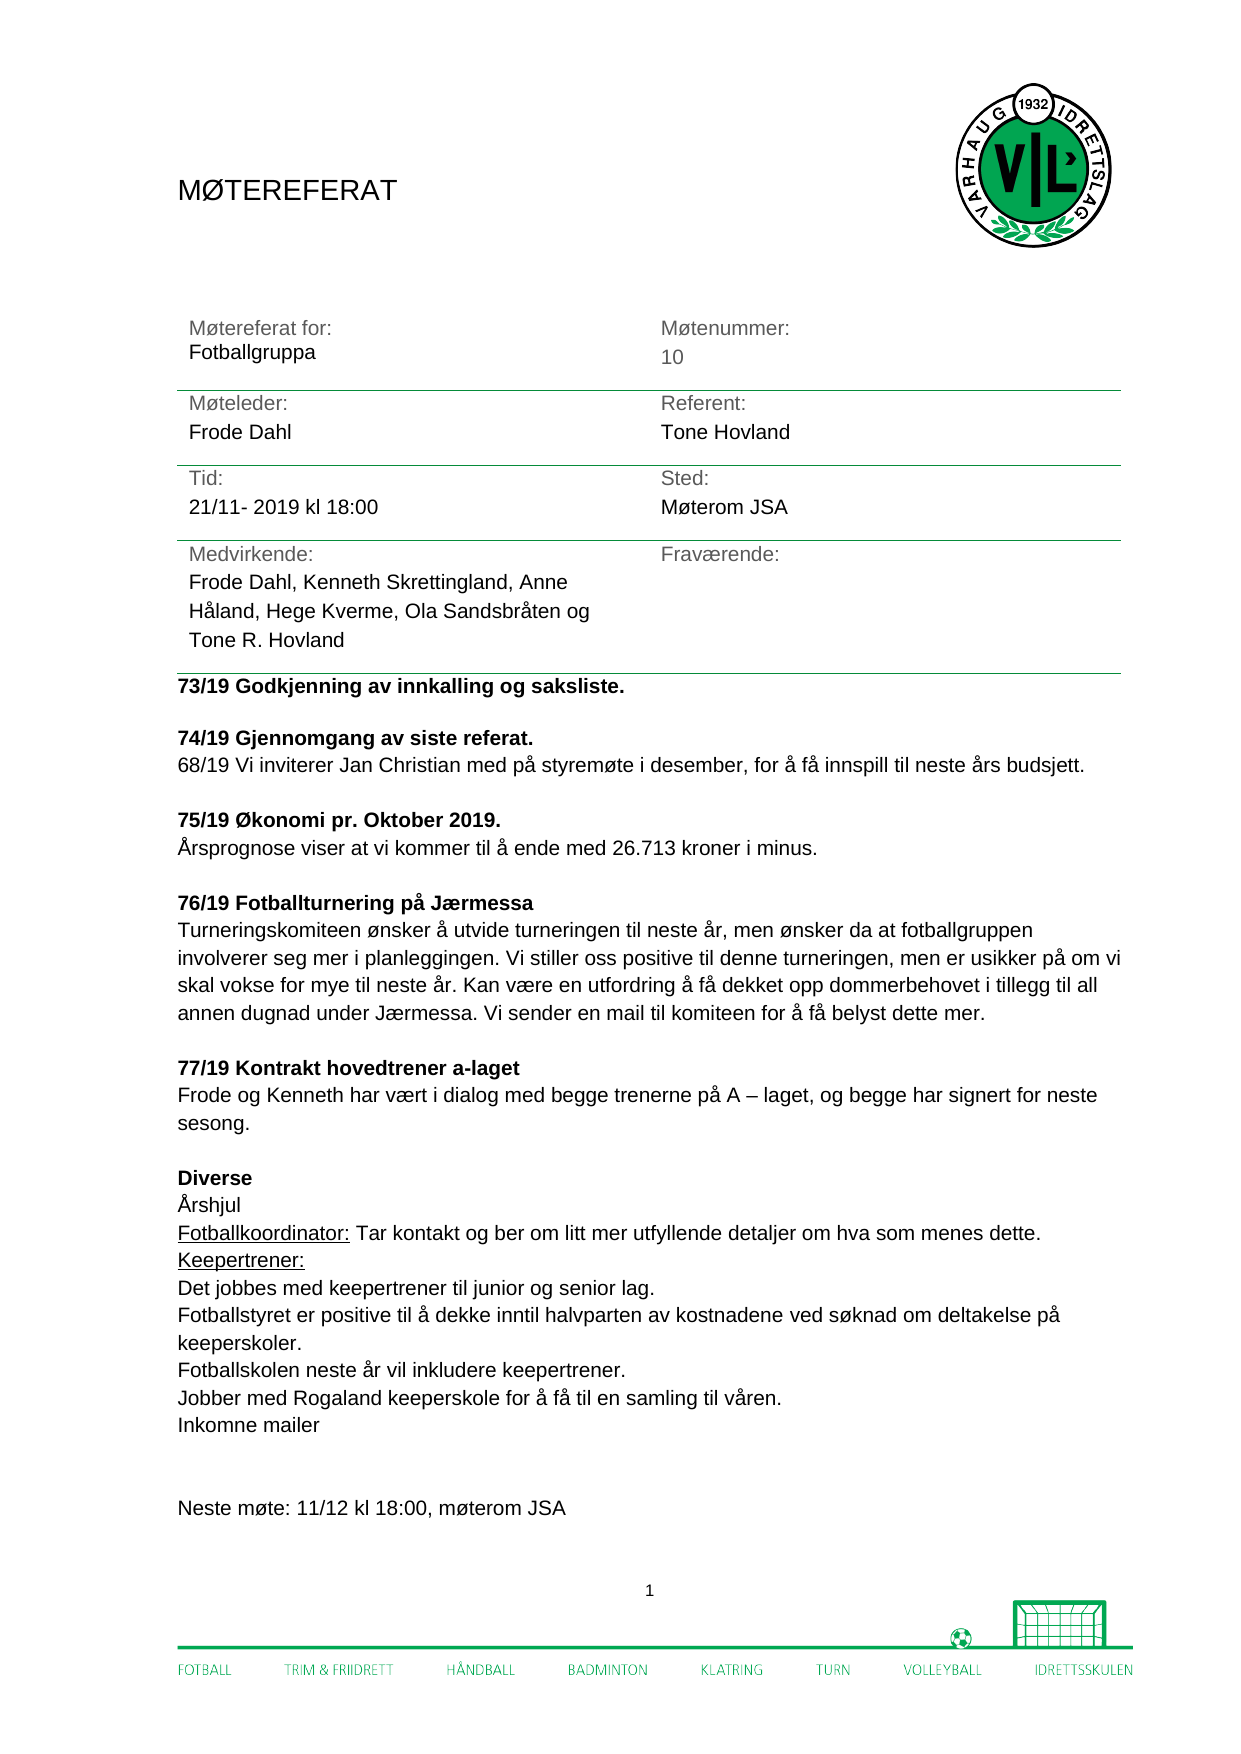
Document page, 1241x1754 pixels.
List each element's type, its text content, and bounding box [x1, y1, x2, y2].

text Keepertrener: [177, 1248, 1122, 1272]
table_cell Medvirkende: Frode Dahl, Kenneth Skrettingland, Anne Håland, Hege Kverme, Ola Sandsbråten og Tone R. Hovland [177, 541, 649, 673]
text Det jobbes med keepertrener til junior og senior lag. [177, 1276, 1122, 1299]
text Årsprognose viser at vi kommer til å ende med 26.713 kroner i minus. [177, 836, 1122, 859]
text Frode og Kenneth har vært i dialog med begge trenerne på A – laget, og begge har signert for neste sesong. [177, 1083, 1122, 1134]
text 76/19 Fotballturnering på Jærmessa [177, 891, 1122, 914]
text 77/19 Kontrakt hovedtrener a-laget [177, 1056, 1122, 1079]
picture [955, 83, 1112, 248]
text 74/19 Gjennomgang av siste referat. [177, 726, 1122, 749]
text 75/19 Økonomi pr. Oktober 2019. [177, 808, 1122, 832]
text Fotballstyret er positive til å dekke inntil halvparten av kostnadene ved søknad om deltakelse på keeperskoler. [177, 1303, 1122, 1354]
table_cell Tid: 21/11- 2019 kl 18:00 [177, 466, 649, 540]
text 73/19 Godkjenning av innkalling og saksliste. [177, 674, 1122, 698]
table_cell Referent: Tone Hovland [649, 391, 1121, 465]
text Jobber med Rogaland keeperskole for å få til en samling til våren. [177, 1386, 1122, 1409]
table_header Møtenummer: 10 [649, 316, 1121, 390]
text Turneringskomiteen ønsker å utvide turneringen til neste år, men ønsker da at fotballgruppen involverer seg mer i planleggingen. Vi stiller oss positive til denne turneringen, men er usikker på om vi skal vokse for mye til neste år. Kan være en utfordring å få dekket opp dommerbehovet i tillegg til all annen dugnad under Jærmessa. Vi sender en mail til komiteen for å få belyst dette mer. [177, 918, 1122, 1024]
picture [177, 1600, 1133, 1679]
text Diverse [177, 1166, 1122, 1189]
table_header Møtereferat for: Fotballgruppa [177, 316, 649, 390]
text Inkomne mailer [177, 1413, 1122, 1437]
text 68/19 Vi inviterer Jan Christian med på styremøte i desember, for å få innspill til neste års budsjett. [177, 753, 1122, 777]
text Fotballskolen neste år vil inkludere keepertrener. [177, 1358, 1122, 1382]
table_cell Møteleder: Frode Dahl [177, 391, 649, 465]
text Neste møte: 11/12 kl 18:00, møterom JSA [177, 1496, 1122, 1519]
text Fotballkoordinator: Tar kontakt og ber om litt mer utfyllende detaljer om hva som menes dette. [177, 1221, 1122, 1244]
text Årshjul [177, 1193, 1122, 1217]
table_cell Fraværende: [649, 541, 1121, 673]
table_cell Sted: Møterom JSA [649, 466, 1121, 540]
